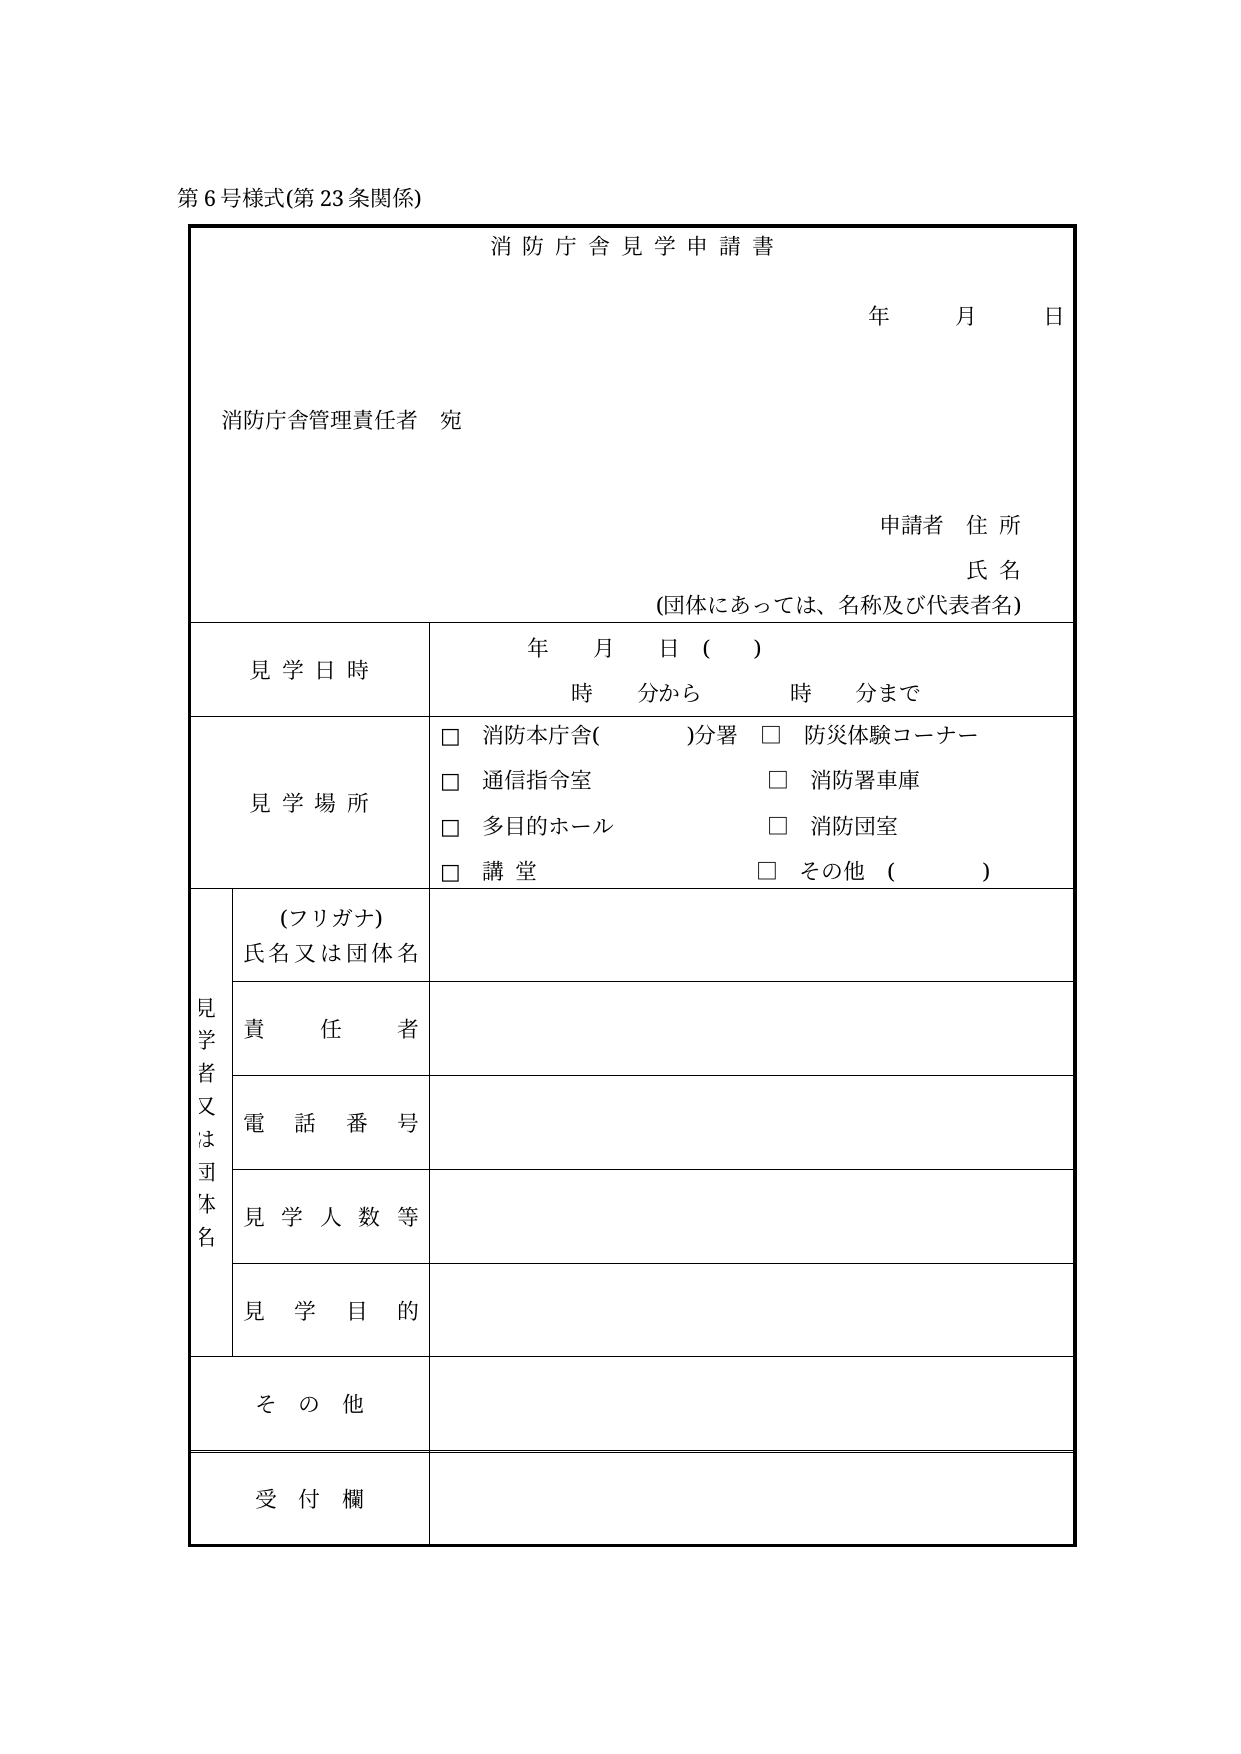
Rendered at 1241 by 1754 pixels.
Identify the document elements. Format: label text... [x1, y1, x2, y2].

table_cell 見学日時 [191, 623, 429, 716]
table_cell [430, 1357, 1073, 1450]
table_cell その他 [191, 1357, 429, 1450]
table_cell [430, 1076, 1073, 1169]
table_cell [430, 889, 1073, 981]
table_cell [430, 1170, 1073, 1262]
table_cell 責任者 [233, 982, 429, 1075]
table_cell 見学人数等 [233, 1170, 429, 1262]
table_cell 受付欄 [191, 1453, 429, 1544]
table_cell [430, 1264, 1073, 1356]
table_cell [430, 1453, 1073, 1544]
table_cell 見学目的 [233, 1264, 429, 1356]
table_cell □ 消防本庁舎( )分署 □ 防災体験コーナー □ 通信指令室 □ 消防署車庫 □ 多目的ホール □ 消防団室 □ 講堂 □ その他 ( ) [430, 717, 1073, 887]
table_header 消防庁舎見学申請書 年 月 日 消防庁舎管理責任者 宛 申請者 住所 氏名 (団体にあっては、名称及び代表者名) [191, 228, 1073, 622]
table_cell 電話番号 [233, 1076, 429, 1169]
text 第6号様式(第23条関係) [177, 179, 1063, 214]
table_cell [430, 982, 1073, 1075]
table_cell (フリガナ) 氏名又は団体名 [233, 889, 429, 981]
table_cell 年 月 日 ( ) 時 分から 時 分まで [430, 623, 1073, 716]
table_cell 見学場所 [191, 717, 429, 887]
table_cell 見学者又は団体名 [191, 889, 232, 1356]
